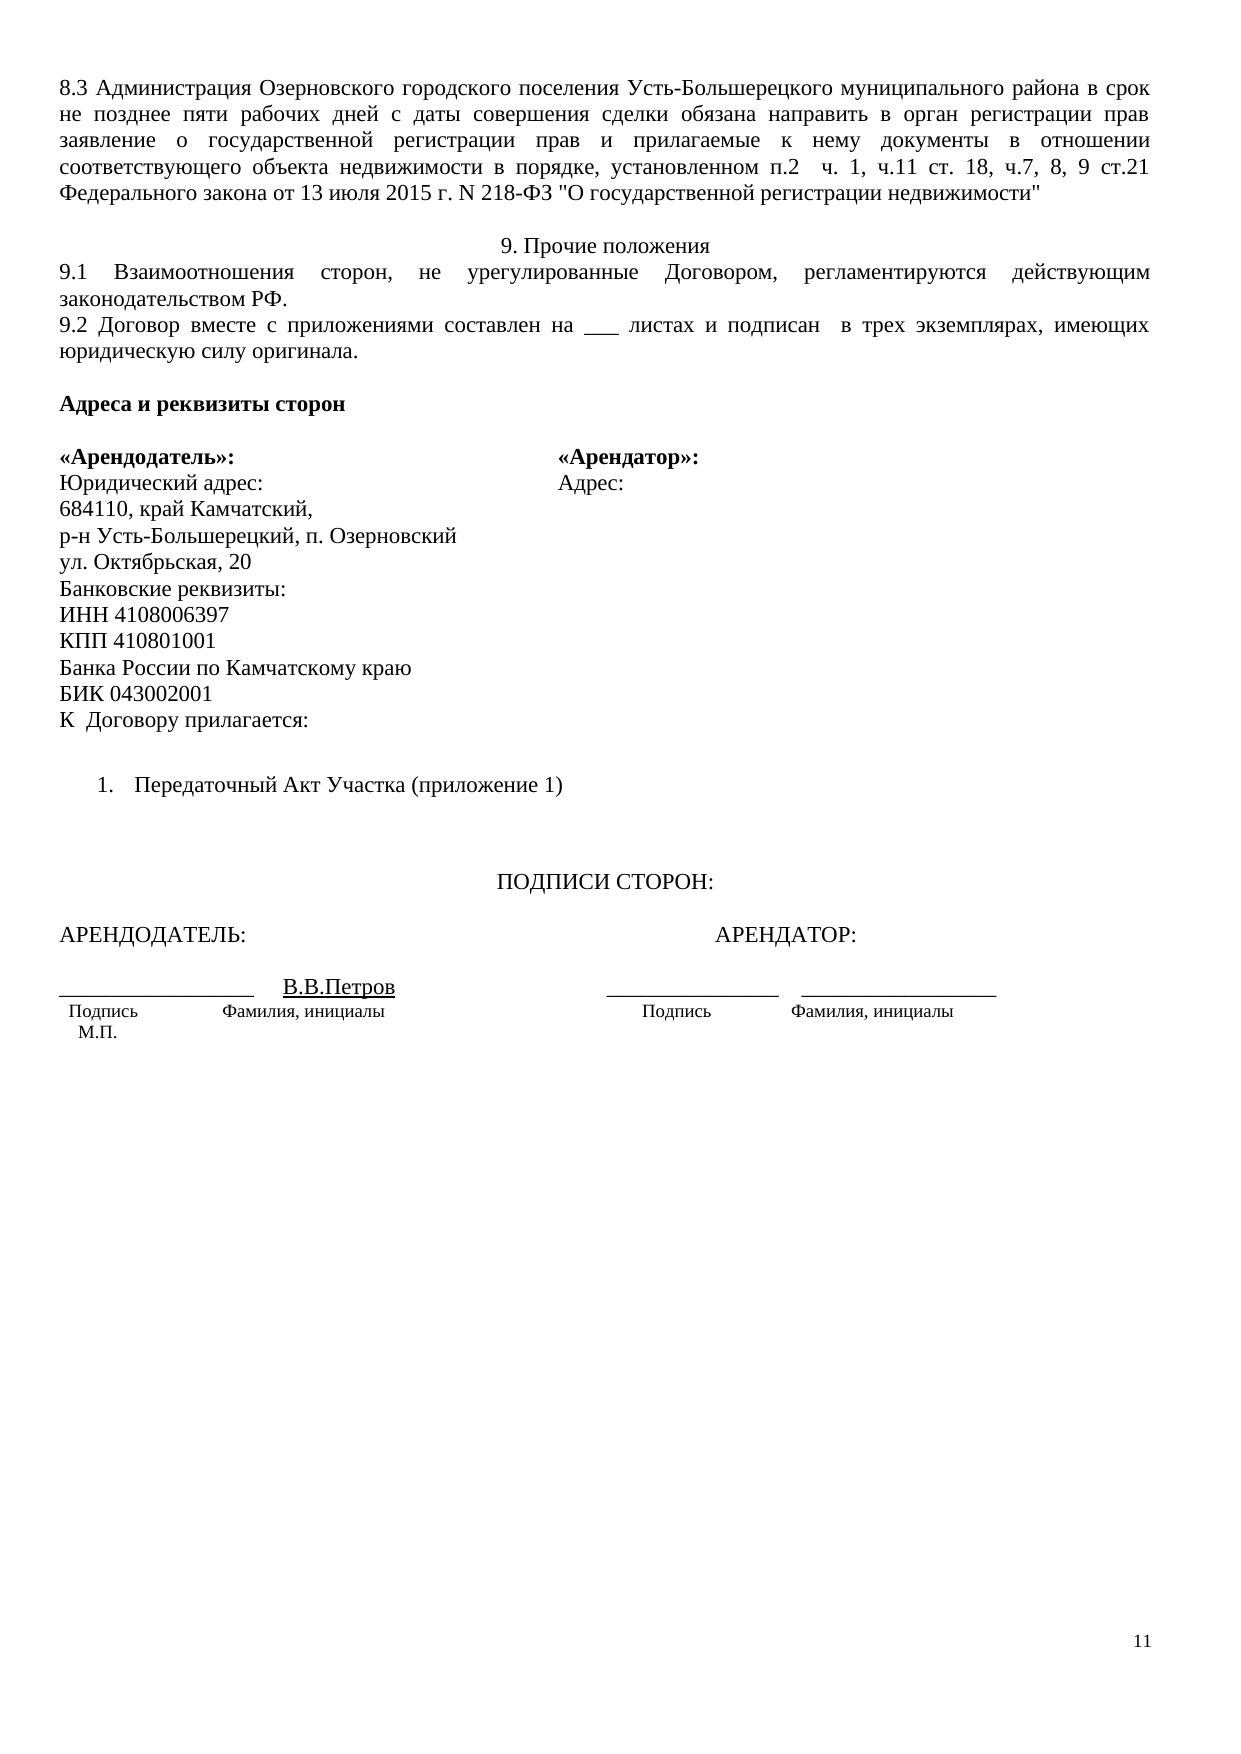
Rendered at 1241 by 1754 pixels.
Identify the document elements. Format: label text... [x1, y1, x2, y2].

text Подпись Фамилия, инициалы Подпись Фамилия, инициалы [59, 1000, 1152, 1021]
text 9. Прочие положения [59, 232, 1152, 258]
text Адреса и реквизиты сторон [59, 390, 1152, 416]
list Передаточный Акт Участка (приложение 1) [97, 772, 1152, 798]
text 8.3 Администрация Озерновского городского поселения Усть-Большерецкого муниципального района в срок не позднее пяти рабочих дней с даты совершения сделки обязана направить в орган регистрации прав заявление о государственной регистрации прав и прилагаемые к нему документы в отношении соответствующего объекта недвижимости в порядке, установленном п.2 ч. 1, ч.11 ст. 18, ч.7, 8, 9 ст.21 Федерального закона от 13 июля 2015 г. N 218-ФЗ "О государственной регистрации недвижимости" [59, 74, 1152, 206]
text М.П. [59, 1021, 1152, 1043]
text ПОДПИСИ СТОРОН: [59, 868, 1152, 894]
table_header «Арендодатель»: Юридический адрес: 684110, край Камчатский, р-н Усть-Большерецкий, п. Озерновский ул. Октябрьская, 20 Банковские реквизиты: ИНН 4108006397 КПП 410801001 Банка России по Камчатскому краю БИК 043002001 [48, 443, 546, 706]
text _________________ В.В.Петров _______________ _________________ [59, 973, 1152, 1000]
text 9.2 Договор вместе с приложениями составлен на ___ листах и подписан в трех экземплярах, имеющих юридическую силу оригинала. [59, 311, 1152, 364]
text АРЕНДОДАТЕЛЬ: АРЕНДАТОР: [59, 921, 1152, 947]
text 9.1 Взаимоотношения сторон, не урегулированные Договором, регламентируются действующим законодательством РФ. [59, 258, 1152, 311]
table_header «Арендатор»: Адрес: [546, 443, 1045, 706]
text К Договору прилагается: [59, 706, 1152, 733]
